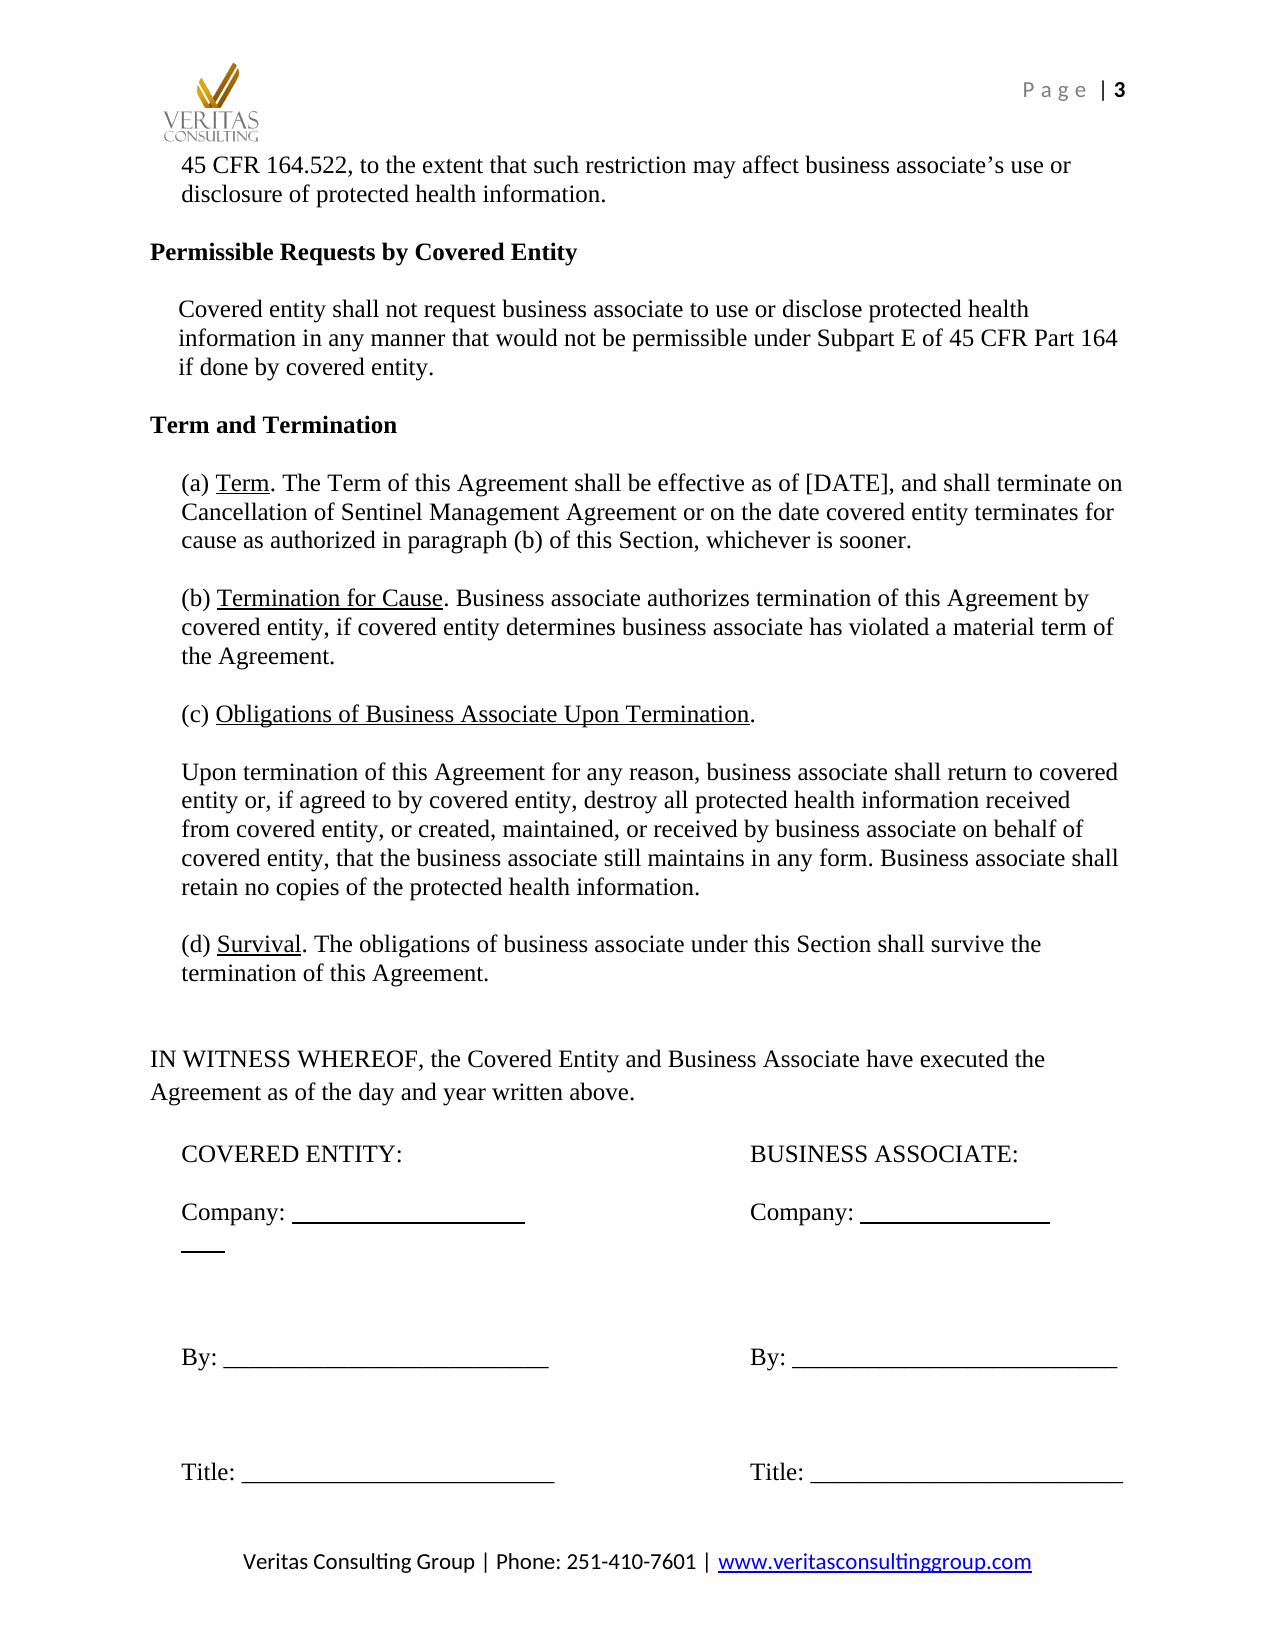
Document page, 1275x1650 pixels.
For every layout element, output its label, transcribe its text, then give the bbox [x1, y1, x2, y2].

text Company: Company: [181, 1197, 1125, 1255]
text By: __________________________ By: __________________________ [181, 1284, 1125, 1370]
text Title: _________________________ Title: _________________________ [181, 1457, 1125, 1486]
text (c) Obligations of Business Associate Upon Termination. [181, 699, 1125, 727]
text Upon termination of this Agreement for any reason, business associate shall return to covered entity or, if agreed to by covered entity, destroy all protected health information received from covered entity, or created, maintained, or received by business associate on behalf of covered entity, that the business associate still maintains in any form. Business associate shall retain no copies of the protected health information. [181, 757, 1125, 900]
picture [150, 57, 272, 147]
text IN WITNESS WHEREOF, the Covered Entity and Business Associate have executed the Agreement as of the day and year written above. [150, 1044, 1125, 1106]
text Permissible Requests by Covered Entity [150, 237, 1125, 265]
text (b) Termination for Cause. Business associate authorizes termination of this Agreement by covered entity, if covered entity determines business associate has violated a material term of the Agreement. [181, 583, 1125, 669]
text COVERED ENTITY: BUSINESS ASSOCIATE: [181, 1139, 1125, 1168]
text Term and Termination [150, 410, 1125, 439]
text (a) Term. The Term of this Agreement shall be effective as of [DATE], and shall terminate on Cancellation of Sentinel Management Agreement or on the date covered entity terminates for cause as authorized in paragraph (b) of this Section, whichever is sooner. [181, 468, 1125, 554]
text (d) Survival. The obligations of business associate under this Section shall survive the termination of this Agreement. [181, 929, 1125, 1015]
text Covered entity shall not request business associate to use or disclose protected health information in any manner that would not be permissible under Subpart E of 45 CFR Part 164 if done by covered entity. [178, 294, 1125, 381]
